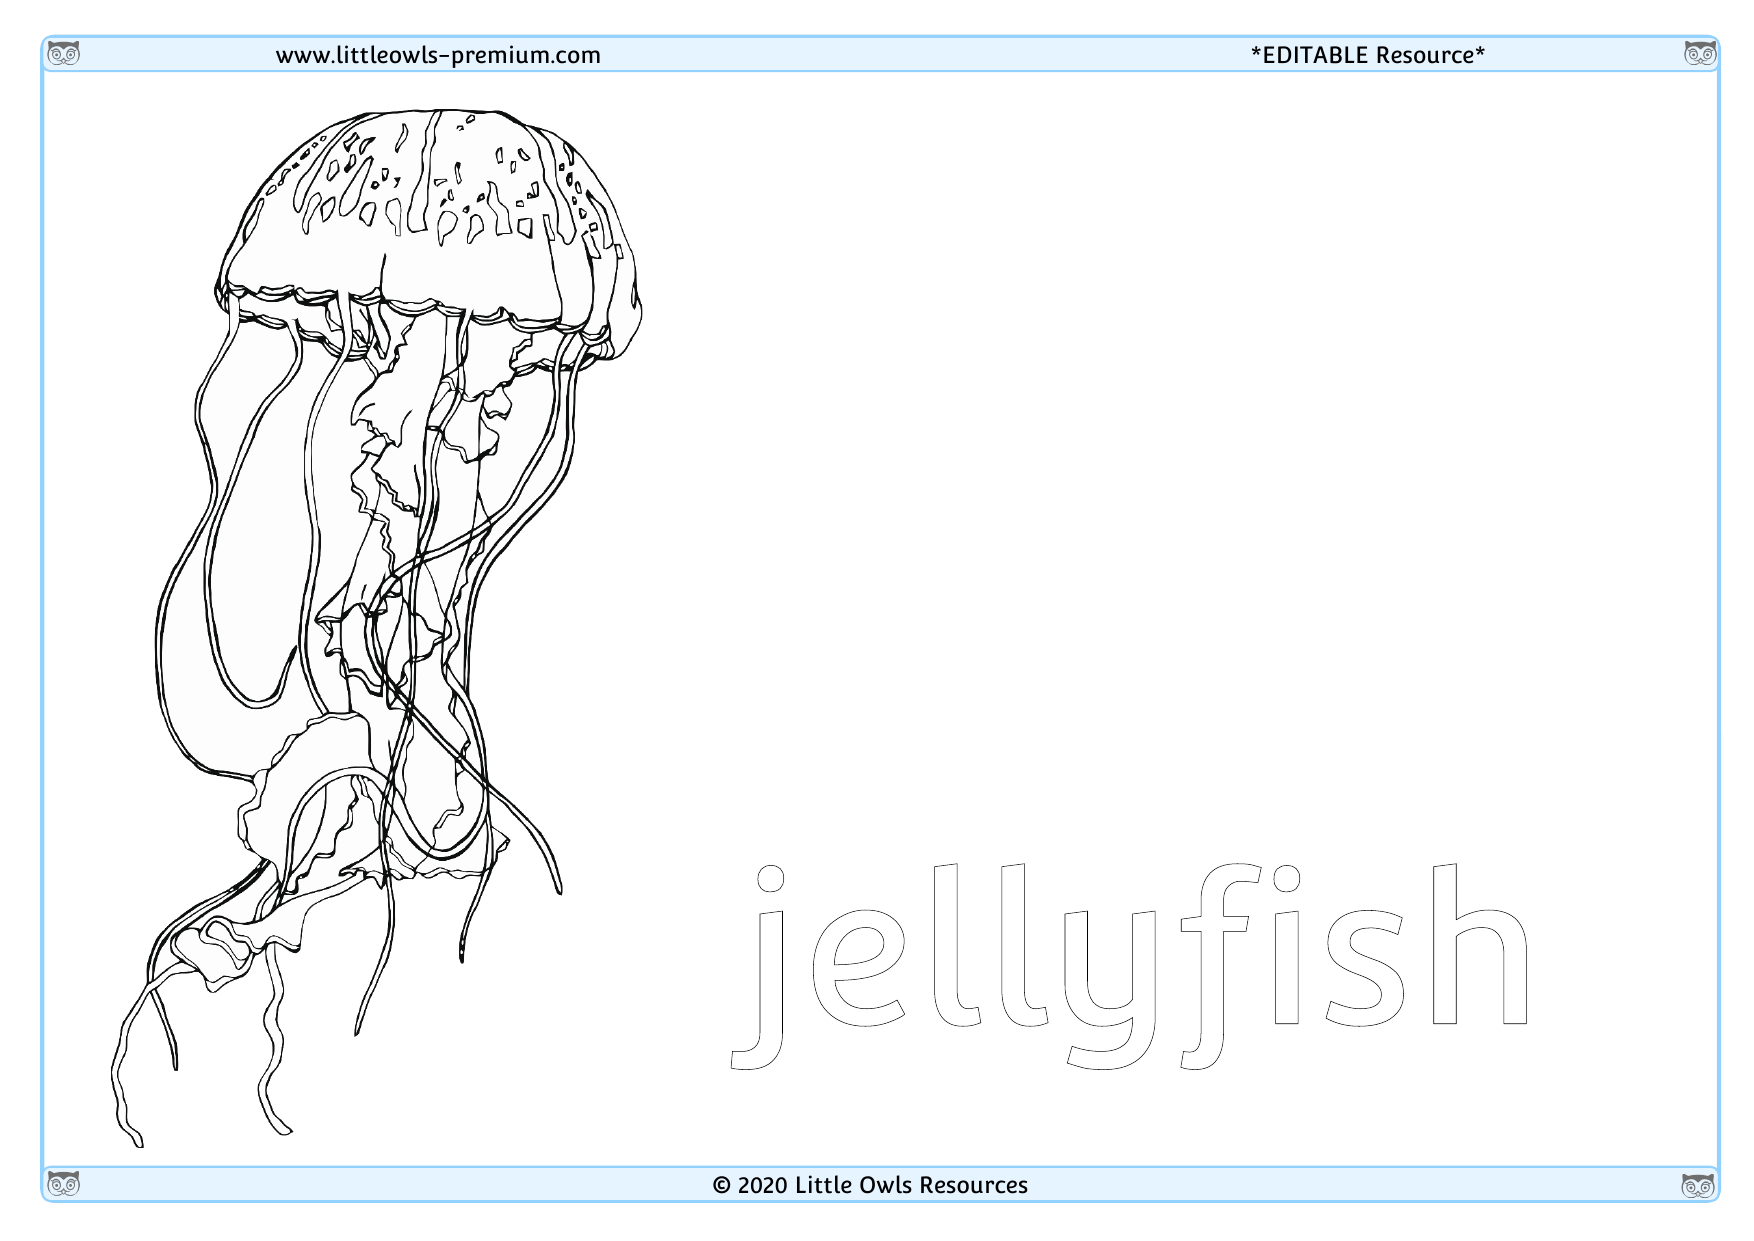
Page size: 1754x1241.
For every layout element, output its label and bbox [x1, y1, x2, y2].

picture [1679, 36, 1724, 72]
picture [1676, 1169, 1722, 1205]
picture [42, 1166, 87, 1203]
picture [111, 109, 643, 1148]
picture [42, 36, 87, 72]
